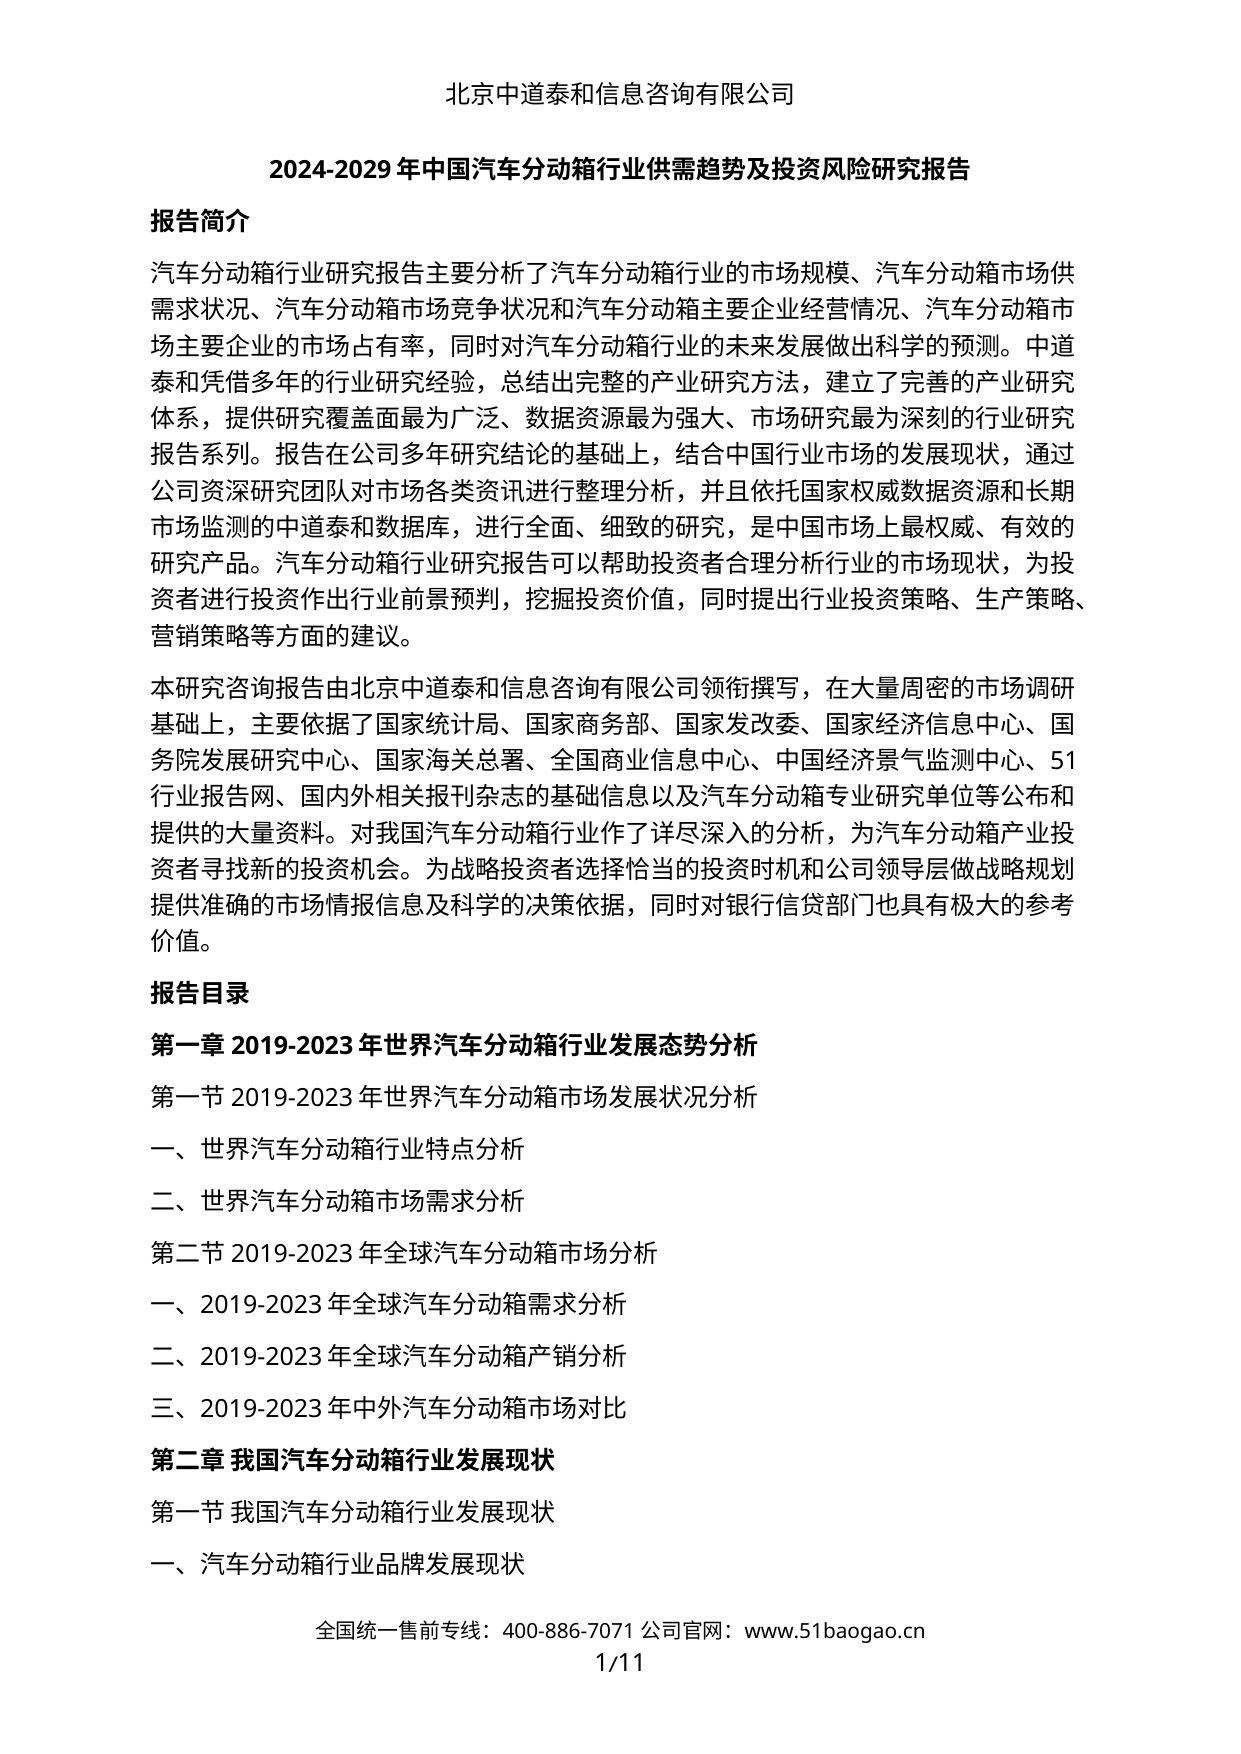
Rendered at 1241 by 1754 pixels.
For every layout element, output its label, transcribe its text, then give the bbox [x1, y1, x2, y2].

text 本研究咨询报告由北京中道泰和信息咨询有限公司领衔撰写，在大量周密的市场调研基础上，主要依据了国家统计局、国家商务部、国家发改委、国家经济信息中心、国务院发展研究中心、国家海关总署、全国商业信息中心、中国经济景气监测中心、51行业报告网、国内外相关报刊杂志的基础信息以及汽车分动箱专业研究单位等公布和提供的大量资料。对我国汽车分动箱行业作了详尽深入的分析，为汽车分动箱产业投资者寻找新的投资机会。为战略投资者选择恰当的投资时机和公司领导层做战略规划提供准确的市场情报信息及科学的决策依据，同时对银行信贷部门也具有极大的参考价值。 [150, 668, 1090, 958]
text 2024-2029年中国汽车分动箱行业供需趋势及投资风险研究报告 [150, 150, 1090, 186]
text 第一节 我国汽车分动箱行业发展现状 [150, 1492, 1090, 1529]
text 一、2019-2023年全球汽车分动箱需求分析 [150, 1285, 1090, 1321]
text 二、世界汽车分动箱市场需求分析 [150, 1181, 1090, 1217]
text 一、世界汽车分动箱行业特点分析 [150, 1129, 1090, 1166]
text 报告简介 [150, 202, 1090, 238]
text 汽车分动箱行业研究报告主要分析了汽车分动箱行业的市场规模、汽车分动箱市场供需求状况、汽车分动箱市场竞争状况和汽车分动箱主要企业经营情况、汽车分动箱市场主要企业的市场占有率，同时对汽车分动箱行业的未来发展做出科学的预测。中道泰和凭借多年的行业研究经验，总结出完整的产业研究方法，建立了完善的产业研究体系，提供研究覆盖面最为广泛、数据资源最为强大、市场研究最为深刻的行业研究报告系列。报告在公司多年研究结论的基础上，结合中国行业市场的发展现状，通过公司资深研究团队对市场各类资讯进行整理分析，并且依托国家权威数据资源和长期市场监测的中道泰和数据库，进行全面、细致的研究，是中国市场上最权威、有效的研究产品。汽车分动箱行业研究报告可以帮助投资者合理分析行业的市场现状，为投资者进行投资作出行业前景预判，挖掘投资价值，同时提出行业投资策略、生产策略、营销策略等方面的建议。 [150, 254, 1090, 652]
text 第一章 2019-2023年世界汽车分动箱行业发展态势分析 [150, 1026, 1090, 1062]
text 第二节 2019-2023年全球汽车分动箱市场分析 [150, 1233, 1090, 1269]
text 第二章 我国汽车分动箱行业发展现状 [150, 1441, 1090, 1477]
text 报告目录 [150, 974, 1090, 1010]
text 第一节 2019-2023年世界汽车分动箱市场发展状况分析 [150, 1077, 1090, 1114]
text 三、2019-2023年中外汽车分动箱市场对比 [150, 1389, 1090, 1425]
text 一、汽车分动箱行业品牌发展现状 [150, 1544, 1090, 1581]
text 二、2019-2023年全球汽车分动箱产销分析 [150, 1337, 1090, 1373]
